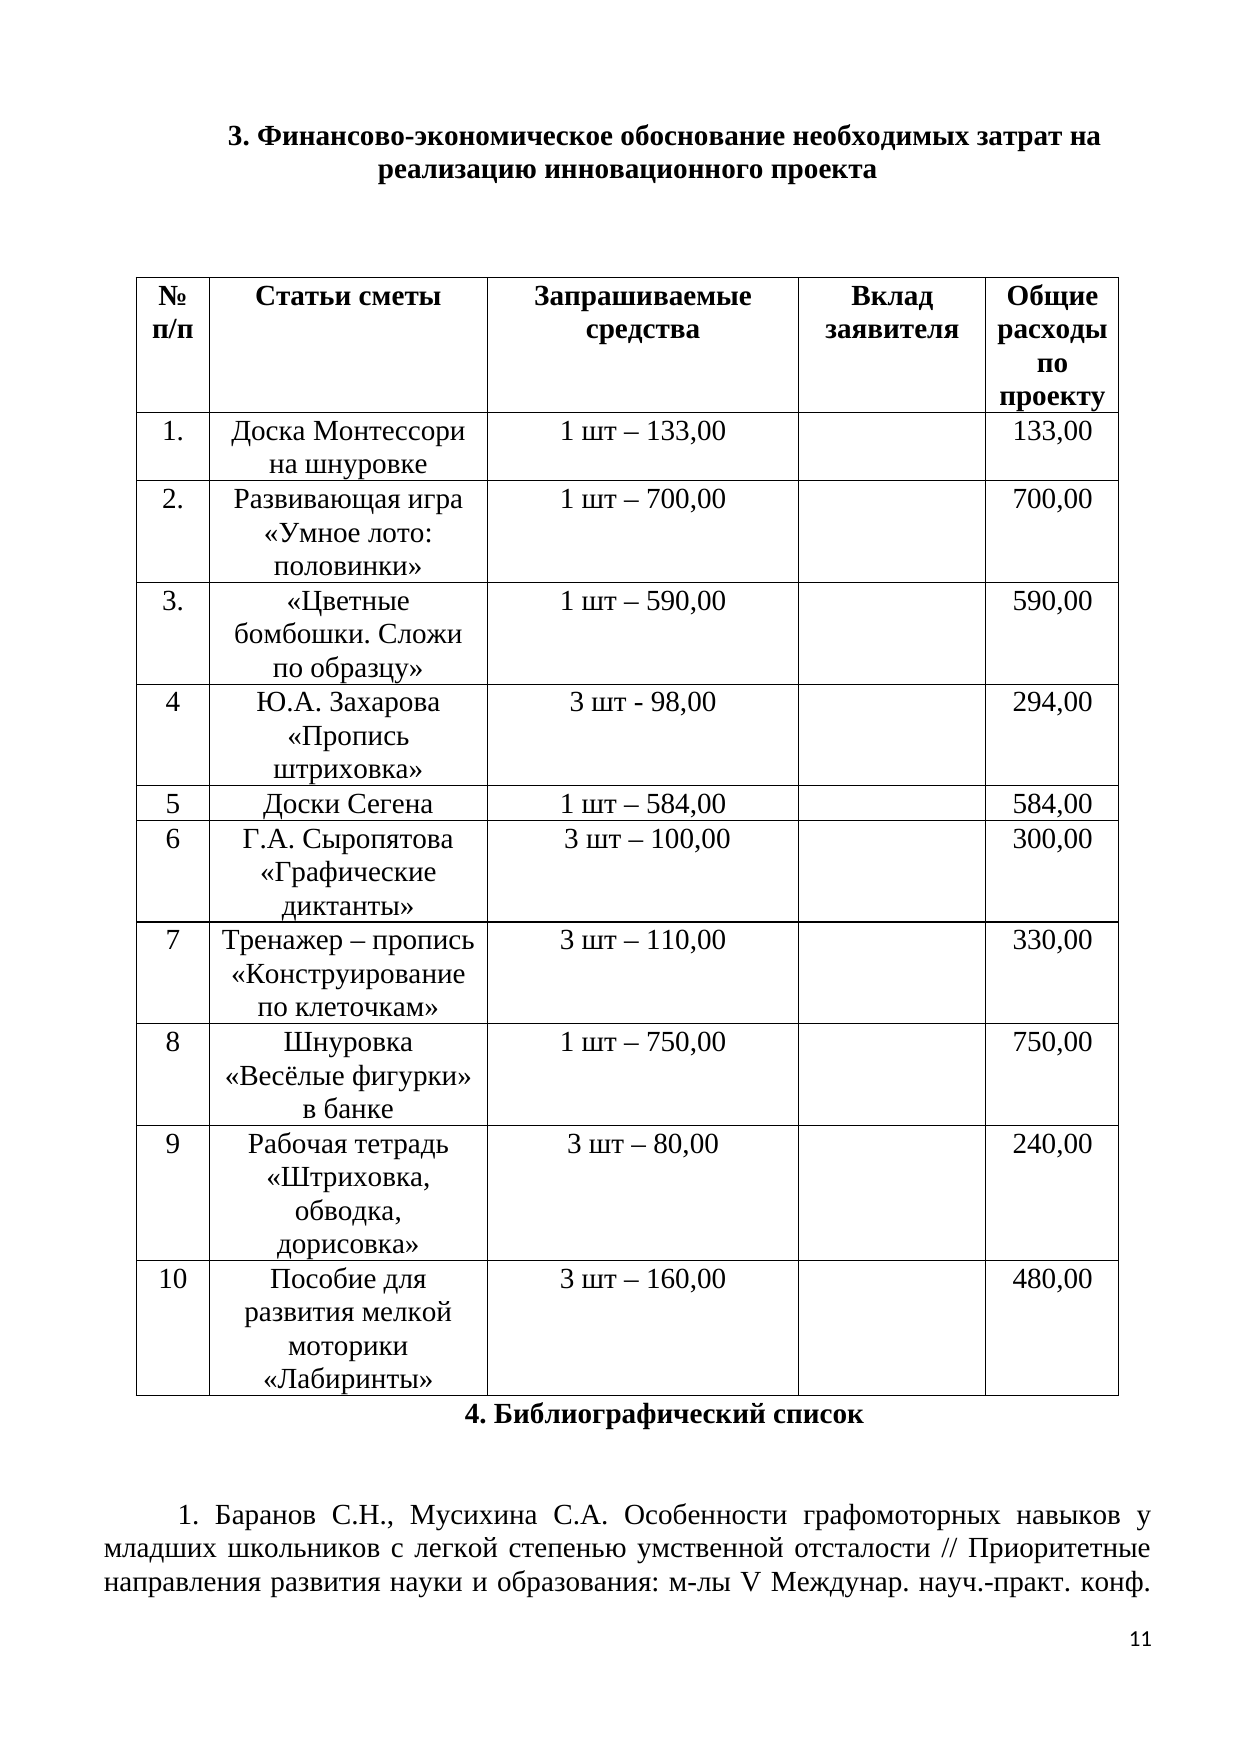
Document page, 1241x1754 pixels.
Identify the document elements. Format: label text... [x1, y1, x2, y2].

table_cell [799, 583, 985, 683]
table_cell Тренажер – пропись «Конструирование по клеточкам» [210, 923, 487, 1023]
table_cell 240,00 [986, 1126, 1118, 1260]
table_header Общие расходы по проекту [986, 278, 1118, 412]
table_cell Доски Сегена [210, 786, 487, 820]
table_cell [799, 923, 985, 1023]
table_cell 1 шт – 700,00 [488, 481, 798, 582]
table_cell 9 [137, 1126, 209, 1260]
table_cell 7 [137, 923, 209, 1023]
table_cell [799, 1261, 985, 1395]
table_header Вклад заявителя [799, 278, 985, 412]
table_cell 3 шт – 160,00 [488, 1261, 798, 1395]
table_cell «Цветные бомбошки. Сложи по образцу» [210, 583, 487, 683]
table_cell 294,00 [986, 685, 1118, 785]
table_cell 584,00 [986, 786, 1118, 820]
table_cell Доска Монтессори на шнуровке [210, 413, 487, 480]
table_cell 4 [137, 685, 209, 785]
table_cell 590,00 [986, 583, 1118, 683]
table_cell 1 шт – 584,00 [488, 786, 798, 820]
table_cell 8 [137, 1024, 209, 1125]
table_cell [799, 1024, 985, 1125]
table_cell 133,00 [986, 413, 1118, 480]
table_cell [799, 1126, 985, 1260]
table_cell 6 [137, 821, 209, 921]
table_cell Пособие для развития мелкой моторики «Лабиринты» [210, 1261, 487, 1395]
table_cell Развивающая игра «Умное лото: половинки» [210, 481, 487, 582]
table_cell 750,00 [986, 1024, 1118, 1125]
table_cell [799, 413, 985, 480]
table_cell 330,00 [986, 923, 1118, 1023]
table_cell 1. [137, 413, 209, 480]
table_cell Ю.А. Захарова «Пропись штриховка» [210, 685, 487, 785]
table_cell 10 [137, 1261, 209, 1395]
table_cell 1 шт – 133,00 [488, 413, 798, 480]
table_cell 5 [137, 786, 209, 820]
table_cell 2. [137, 481, 209, 582]
table_cell 3 шт - 98,00 [488, 685, 798, 785]
table_cell Г.А. Сыропятова «Графические диктанты» [210, 821, 487, 921]
table_cell [799, 821, 985, 921]
table_cell 1 шт – 590,00 [488, 583, 798, 683]
table_cell 3 шт – 100,00 [488, 821, 798, 921]
table_cell 700,00 [986, 481, 1118, 582]
table_cell 1 шт – 750,00 [488, 1024, 798, 1125]
text 4. Библиографический список [103, 453, 1152, 1430]
table_header Статьи сметы [210, 278, 487, 412]
table_header Запрашиваемые средства [488, 278, 798, 412]
table_cell 3 шт – 80,00 [488, 1126, 798, 1260]
table_cell [799, 786, 985, 820]
table_header № п/п [137, 278, 209, 412]
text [103, 1497, 1152, 1597]
table_cell 3 шт – 110,00 [488, 923, 798, 1023]
text 3. Финансово-экономическое обоснование необходимых затрат на реализацию инновационного проекта [103, 118, 1152, 185]
table_cell 300,00 [986, 821, 1118, 921]
table_cell Рабочая тетрадь «Штриховка, обводка, дорисовка» [210, 1126, 487, 1260]
table_cell [799, 481, 985, 582]
table_cell [799, 685, 985, 785]
table_cell 3. [137, 583, 209, 683]
table_cell 480,00 [986, 1261, 1118, 1395]
table_cell Шнуровка «Весёлые фигурки» в банке [210, 1024, 487, 1125]
